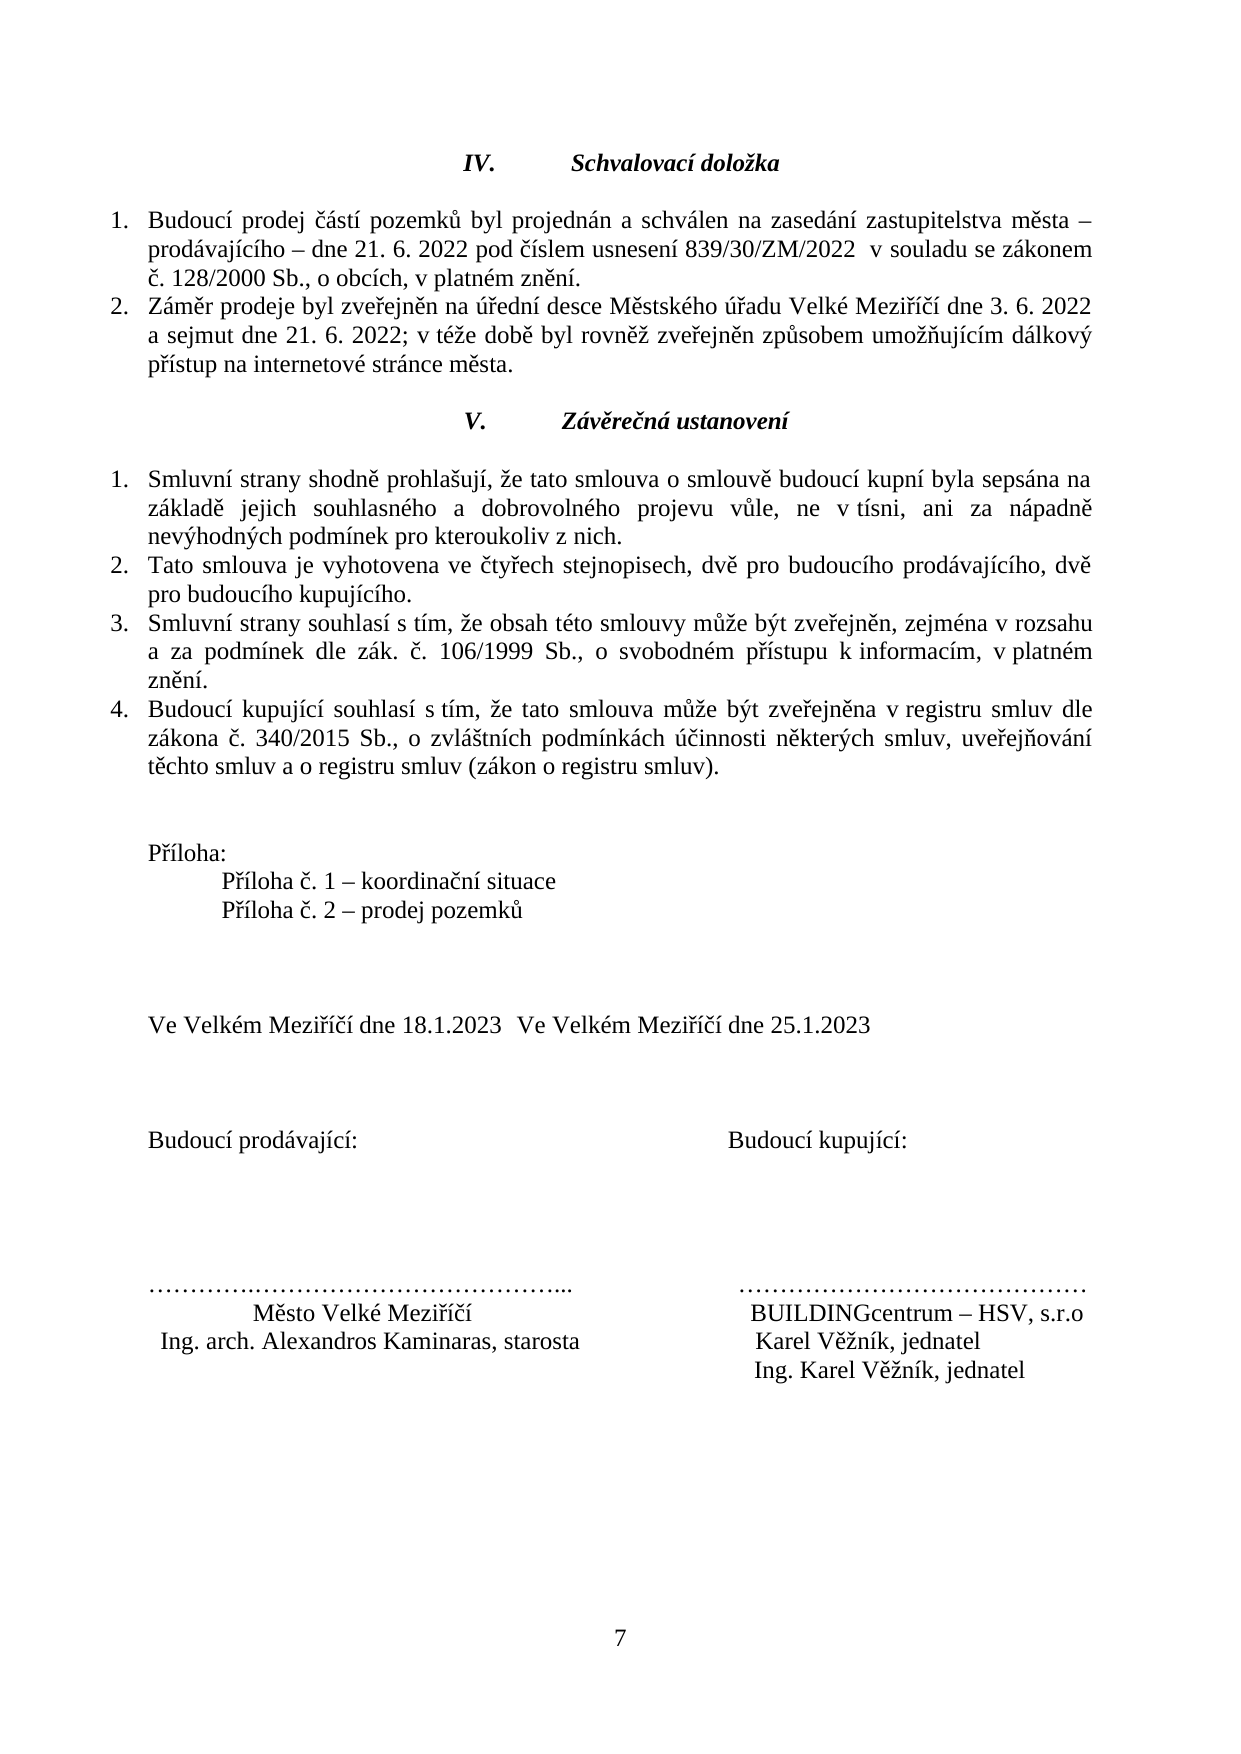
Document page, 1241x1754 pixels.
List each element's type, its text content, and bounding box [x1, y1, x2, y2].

text Budoucí prodávající: Budoucí kupující: [148, 1125, 1093, 1154]
list Smluvní strany souhlasí s tím, že obsah této smlouvy může být zveřejněn, zejména v rozsahu a za podmínek dle zák. č. 106/1999 Sb., o svobodném přístupu k informacím, v platném znění. [110, 608, 1093, 694]
text Příloha č. 2 – prodej pozemků [148, 895, 1093, 924]
list Závěrečná ustanovení [185, 406, 1093, 435]
text Příloha č. 1 – koordinační situace [148, 866, 1093, 895]
text Ing. Karel Věžník, jednatel [148, 1355, 1093, 1384]
list Budoucí prodej částí pozemků byl projednán a schválen na zasedání zastupitelstva města – prodávajícího – dne 21. 6. 2022 pod číslem usnesení 839/30/ZM/2022 v souladu se zákonem č. 128/2000 Sb., o obcích, v platném znění. [110, 205, 1093, 291]
text Město Velké Meziříčí BUILDINGcentrum – HSV, s.r.o [148, 1298, 1093, 1326]
text Ing. arch. Alexandros Kaminaras, starosta Karel Věžník, jednatel [148, 1326, 1093, 1355]
list Smluvní strany shodně prohlašují, že tato smlouva o smlouvě budoucí kupní byla sepsána na základě jejich souhlasného a dobrovolného projevu vůle, ne v tísni, ani za nápadně nevýhodných podmínek pro kteroukoliv z nich. [110, 464, 1093, 550]
subtitle Schvalovací doložka [185, 148, 1093, 176]
list Budoucí kupující souhlasí s tím, že tato smlouva může být zveřejněna v registru smluv dle zákona č. 340/2015 Sb., o zvláštních podmínkách účinnosti některých smluv, uveřejňování těchto smluv a o registru smluv (zákon o registru smluv). [110, 694, 1093, 780]
list Tato smlouva je vyhotovena ve čtyřech stejnopisech, dvě pro budoucího prodávajícího, dvě pro budoucího kupujícího. [110, 550, 1093, 608]
text Příloha: [148, 838, 1093, 866]
list Záměr prodeje byl zveřejněn na úřední desce Městského úřadu Velké Meziříčí dne 3. 6. 2022 a sejmut dne 21. 6. 2022; v téže době byl rovněž zveřejněn způsobem umožňujícím dálkový přístup na internetové stránce města. [110, 291, 1093, 378]
text Ve Velkém Meziříčí dne 18.1.2023 Ve Velkém Meziříčí dne 25.1.2023 [148, 1010, 1093, 1039]
text ………….………………………………... …………………………………… [148, 1269, 1093, 1298]
